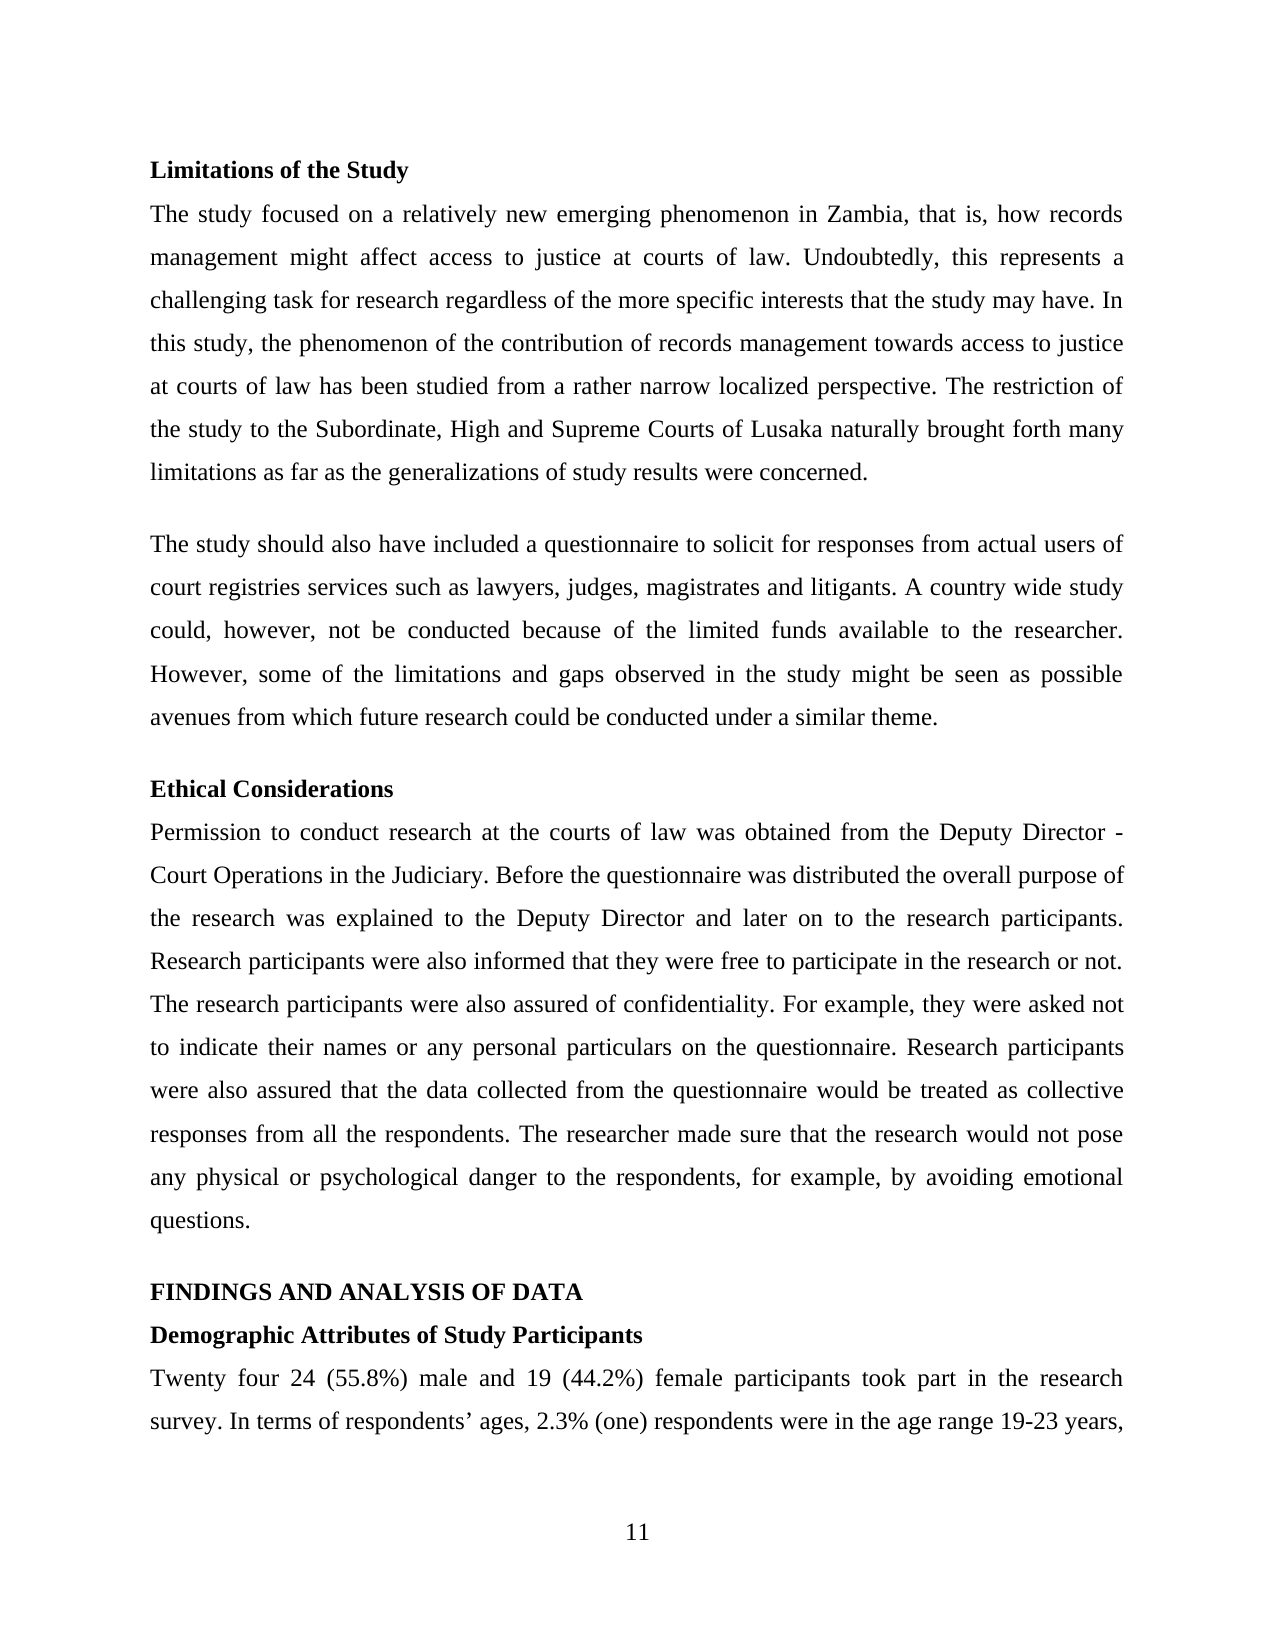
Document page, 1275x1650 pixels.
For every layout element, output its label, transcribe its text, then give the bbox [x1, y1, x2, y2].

text Limitations of the Study [150, 156, 1125, 184]
text FINDINGS AND ANALYSIS OF DATA [150, 1277, 1125, 1306]
text Permission to conduct research at the courts of law was obtained from the Deputy Director - Court Operations in the Judiciary. Before the questionnaire was distributed the overall purpose of the research was explained to the Deputy Director and later on to the research participants. Research participants were also informed that they were free to participate in the research or not. The research participants were also assured of confidentiality. For example, they were asked not to indicate their names or any personal particulars on the questionnaire. Research participants were also assured that the data collected from the questionnaire would be treated as collective responses from all the respondents. The researcher made sure that the research would not pose any physical or psychological danger to the respondents, for example, by avoiding emotional questions. [150, 817, 1125, 1234]
text Demographic Attributes of Study Participants [150, 1320, 1125, 1349]
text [150, 1363, 1125, 1435]
text The study should also have included a questionnaire to solicit for responses from actual users of court registries services such as lawyers, judges, magistrates and litigants. A country wide study could, however, not be conducted because of the limited funds available to the researcher. However, some of the limitations and gaps observed in the study might be seen as possible avenues from which future research could be conducted under a similar theme. [150, 529, 1125, 731]
text Ethical Considerations [150, 774, 1125, 802]
text The study focused on a relatively new emerging phenomenon in Zambia, that is, how records management might affect access to justice at courts of law. Undoubtedly, this represents a challenging task for research regardless of the more specific interests that the study may have. In this study, the phenomenon of the contribution of records management towards access to justice at courts of law has been studied from a rather narrow localized perspective. The restriction of the study to the Subordinate, High and Supreme Courts of Lusaka naturally brought forth many limitations as far as the generalizations of study results were concerned. [150, 199, 1125, 486]
